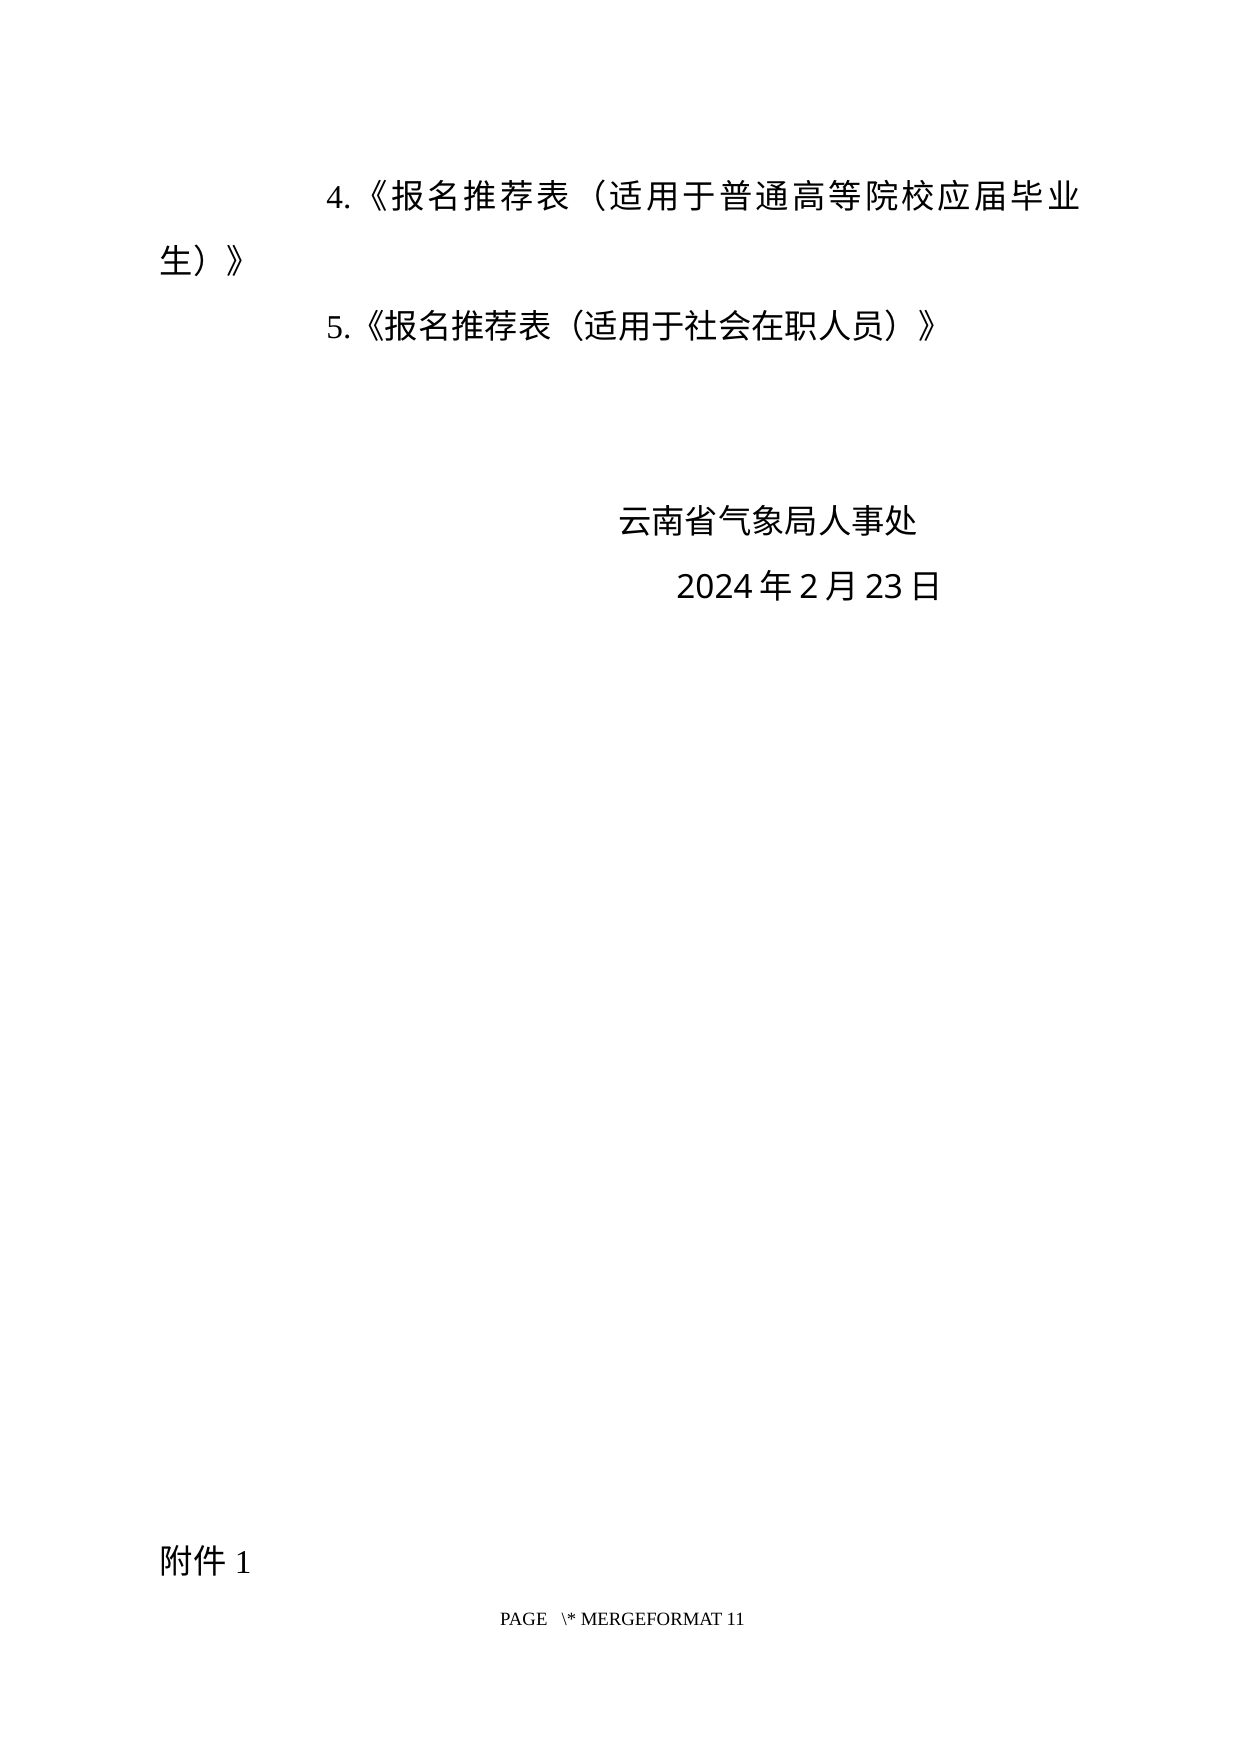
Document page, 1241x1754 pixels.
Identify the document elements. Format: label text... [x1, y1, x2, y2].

text 附件1 [159, 1527, 1081, 1592]
text 5.《报名推荐表（适用于社会在职人员）》 [159, 292, 1081, 357]
text 云南省气象局人事处 [159, 487, 1081, 552]
text 4.《报名推荐表（适用于普通高等院校应届毕业生）》 [159, 162, 1081, 292]
text 2024年2月23日 [159, 552, 1081, 617]
